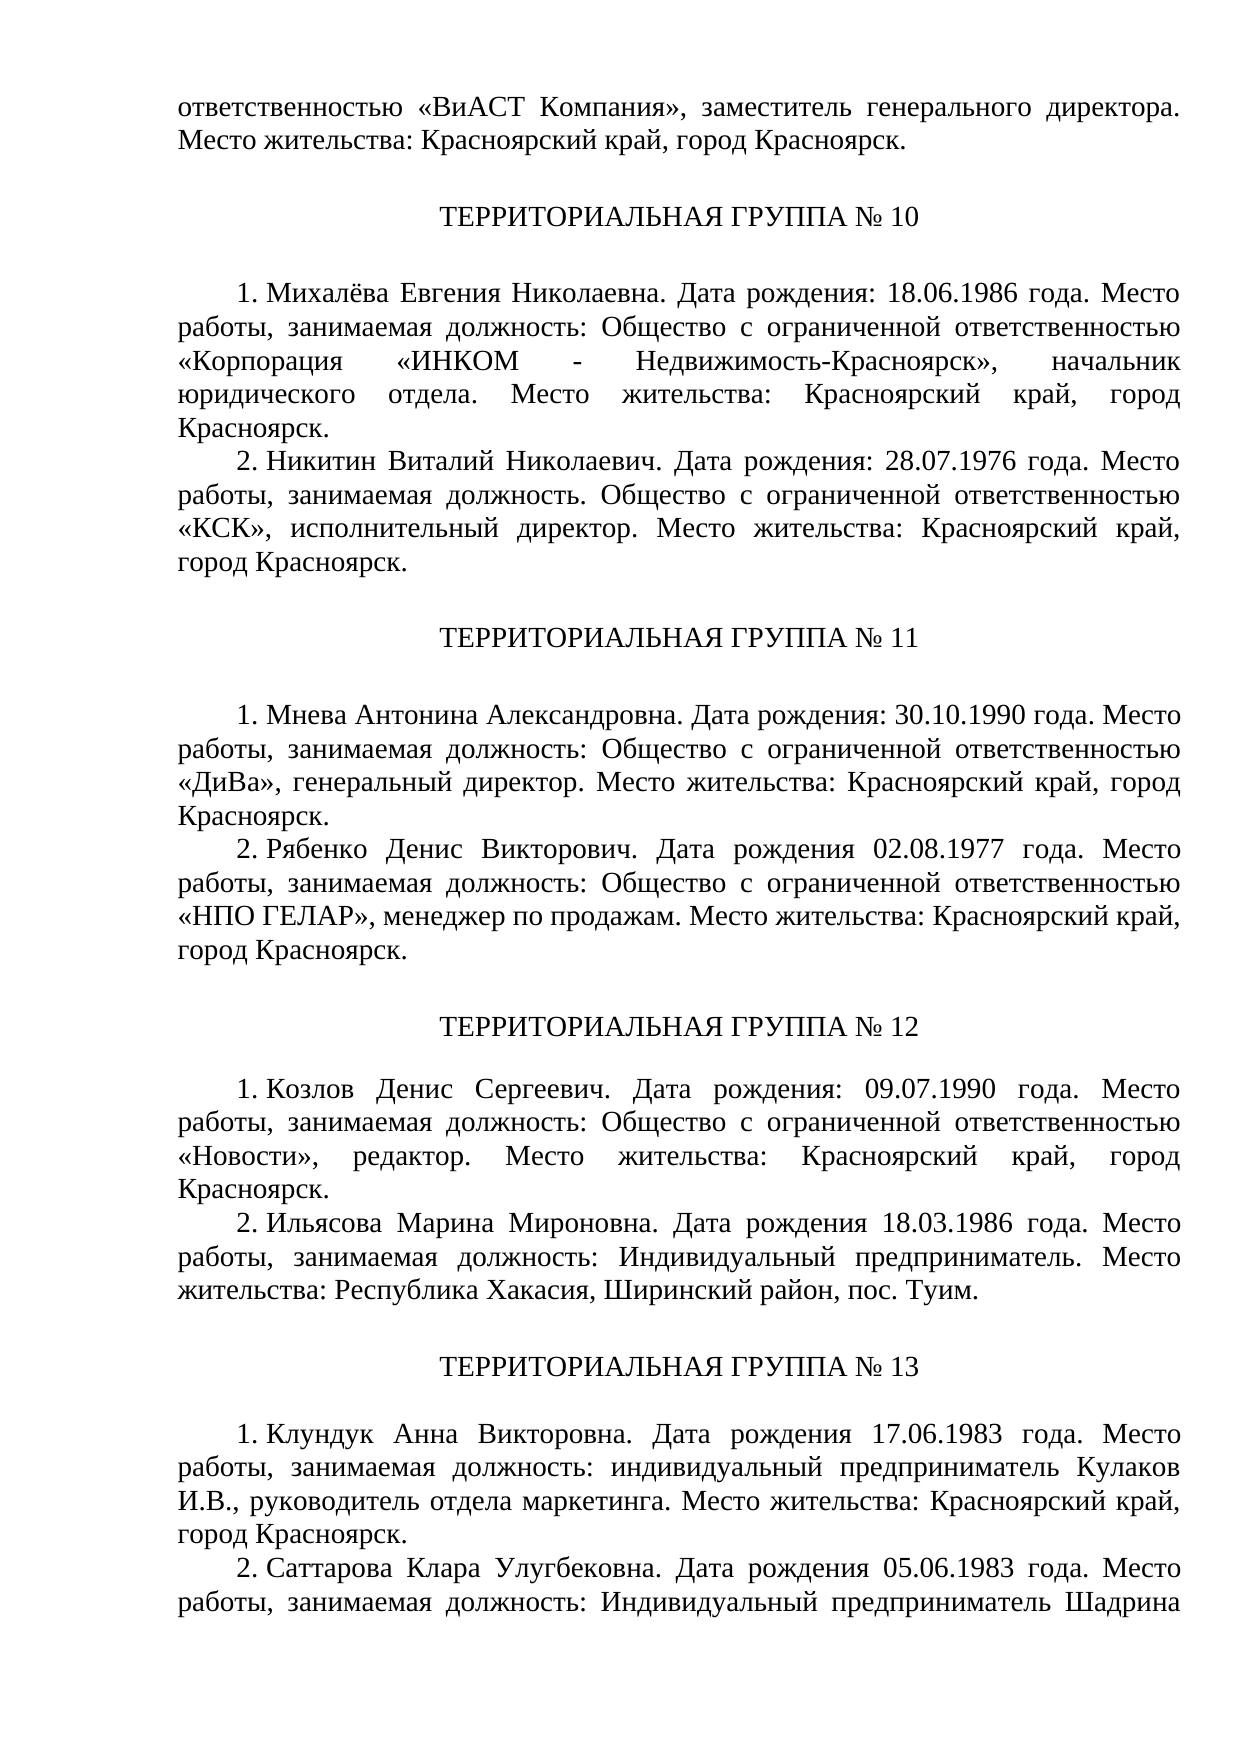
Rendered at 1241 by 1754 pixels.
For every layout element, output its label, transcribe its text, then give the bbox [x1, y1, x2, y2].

list Ильясова Марина Мироновна. Дата рождения 18.03.1986 года. Место работы, занимаемая должность: Индивидуальный предприниматель. Место жительства: Республика Хакасия, Ширинский район, пос. Туим. [177, 1205, 1181, 1306]
list Рябенко Денис Викторович. Дата рождения 02.08.1977 года. Место работы, занимаемая должность: Общество с ограниченной ответственностью «НПО ГЕЛАР», менеджер по продажам. Место жительства: Красноярский край, город Красноярск. [177, 831, 1181, 966]
text ТЕРРИТОРИАЛЬНАЯ ГРУППА № 11 [177, 621, 1181, 654]
list Козлов Денис Сергеевич. Дата рождения: 09.07.1990 года. Место работы, занимаемая должность: Общество с ограниченной ответственностью «Новости», редактор. Место жительства: Красноярский край, город Красноярск. [177, 1071, 1181, 1205]
list Клундук Анна Викторовна. Дата рождения 17.06.1983 года. Место работы, занимаемая должность: индивидуальный предприниматель Кулаков И.В., руководитель отдела маркетинга. Место жительства: Красноярский край, город Красноярск. [177, 1416, 1181, 1550]
text ТЕРРИТОРИАЛЬНАЯ ГРУППА № 12 [177, 1009, 1181, 1042]
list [177, 1550, 1181, 1617]
list Михалёва Евгения Николаевна. Дата рождения: 18.06.1986 года. Место работы, занимаемая должность: Общество с ограниченной ответственностью «Корпорация «ИНКОМ - Недвижимость-Красноярск», начальник юридического отдела. Место жительства: Красноярский край, город Красноярск. [177, 276, 1181, 443]
list Никитин Виталий Николаевич. Дата рождения: 28.07.1976 года. Место работы, занимаемая должность. Общество с ограниченной ответственностью «КСК», исполнительный директор. Место жительства: Красноярский край, город Красноярск. [177, 443, 1181, 577]
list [177, 89, 1181, 156]
text ТЕРРИТОРИАЛЬНАЯ ГРУППА № 13 [177, 1349, 1181, 1382]
text ТЕРРИТОРИАЛЬНАЯ ГРУППА № 10 [177, 199, 1181, 232]
list Мнева Антонина Александровна. Дата рождения: 30.10.1990 года. Место работы, занимаемая должность: Общество с ограниченной ответственностью «ДиВа», генеральный директор. Место жительства: Красноярский край, город Красноярск. [177, 697, 1181, 831]
